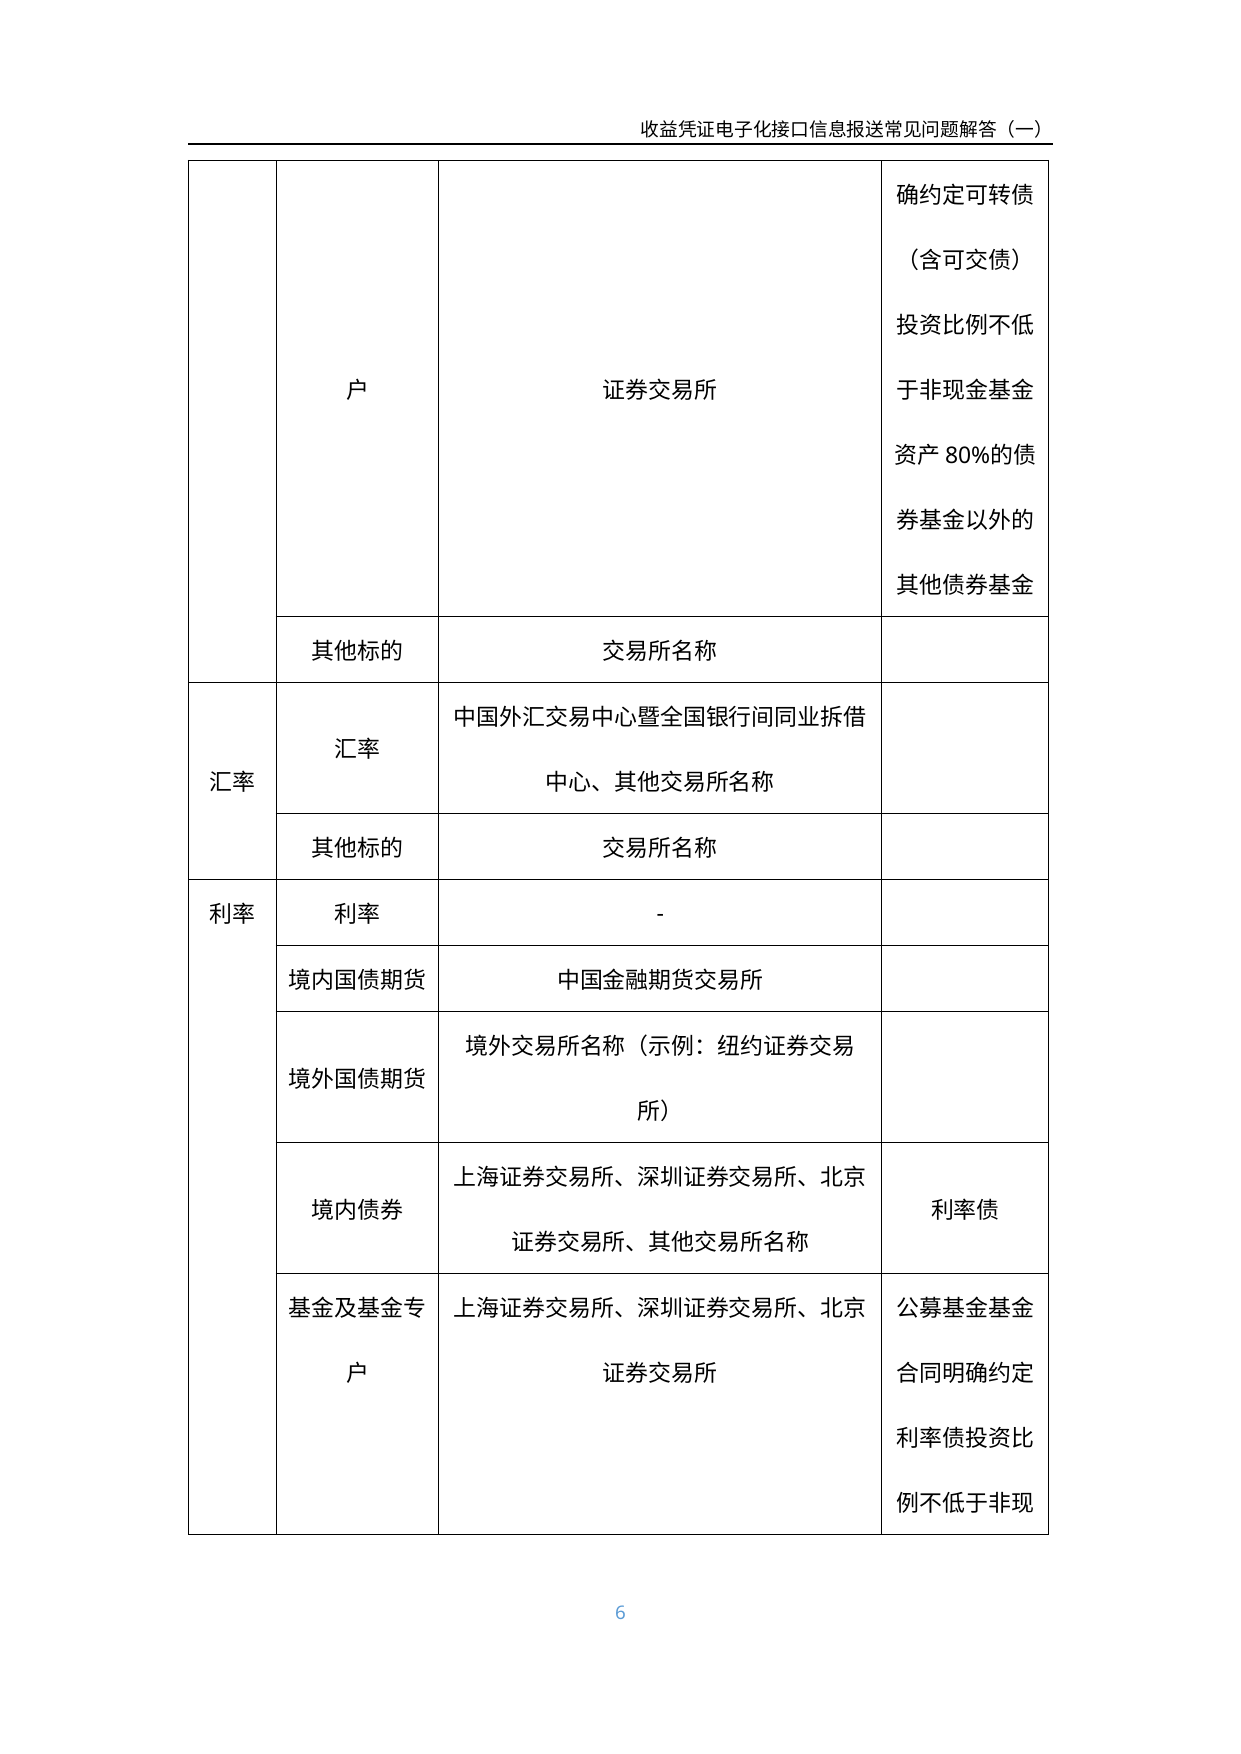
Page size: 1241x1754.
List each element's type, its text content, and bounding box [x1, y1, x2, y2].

table_cell 利率 [277, 880, 438, 945]
table_cell 利率 [189, 880, 276, 1534]
table_cell 中国金融期货交易所 [439, 946, 881, 1011]
table_cell [882, 814, 1048, 879]
table_cell 汇率 [189, 683, 276, 879]
table_cell 中国外汇交易中心暨全国银行间同业拆借中心、其他交易所名称 [439, 683, 881, 813]
table_cell [882, 683, 1048, 813]
table_cell 基金及基金专户 [277, 161, 438, 616]
table_cell 境外交易所名称（示例：纽约证券交易所） [439, 1012, 881, 1142]
table_cell - [439, 880, 881, 945]
table_cell [882, 880, 1048, 945]
table_cell 境内债券 [277, 1143, 438, 1273]
table_cell 利率债 [882, 1143, 1048, 1273]
table_cell 汇率 [277, 683, 438, 813]
table_cell [882, 617, 1048, 682]
table_cell 基金及基金专户 [277, 1274, 438, 1534]
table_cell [882, 161, 1048, 616]
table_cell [439, 161, 881, 616]
table_cell 其他标的 [277, 814, 438, 879]
table_cell 境内国债期货 [277, 946, 438, 1011]
table_cell [882, 946, 1048, 1011]
table_cell 其他标的 [277, 617, 438, 682]
table_cell 交易所名称 [439, 617, 881, 682]
table_cell [882, 1012, 1048, 1142]
table_cell 上海证券交易所、深圳证券交易所、北京证券交易所、其他交易所名称 [439, 1143, 881, 1273]
table_cell 交易所名称 [439, 814, 881, 879]
table_cell 境外国债期货 [277, 1012, 438, 1142]
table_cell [882, 1274, 1048, 1534]
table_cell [439, 1274, 881, 1534]
